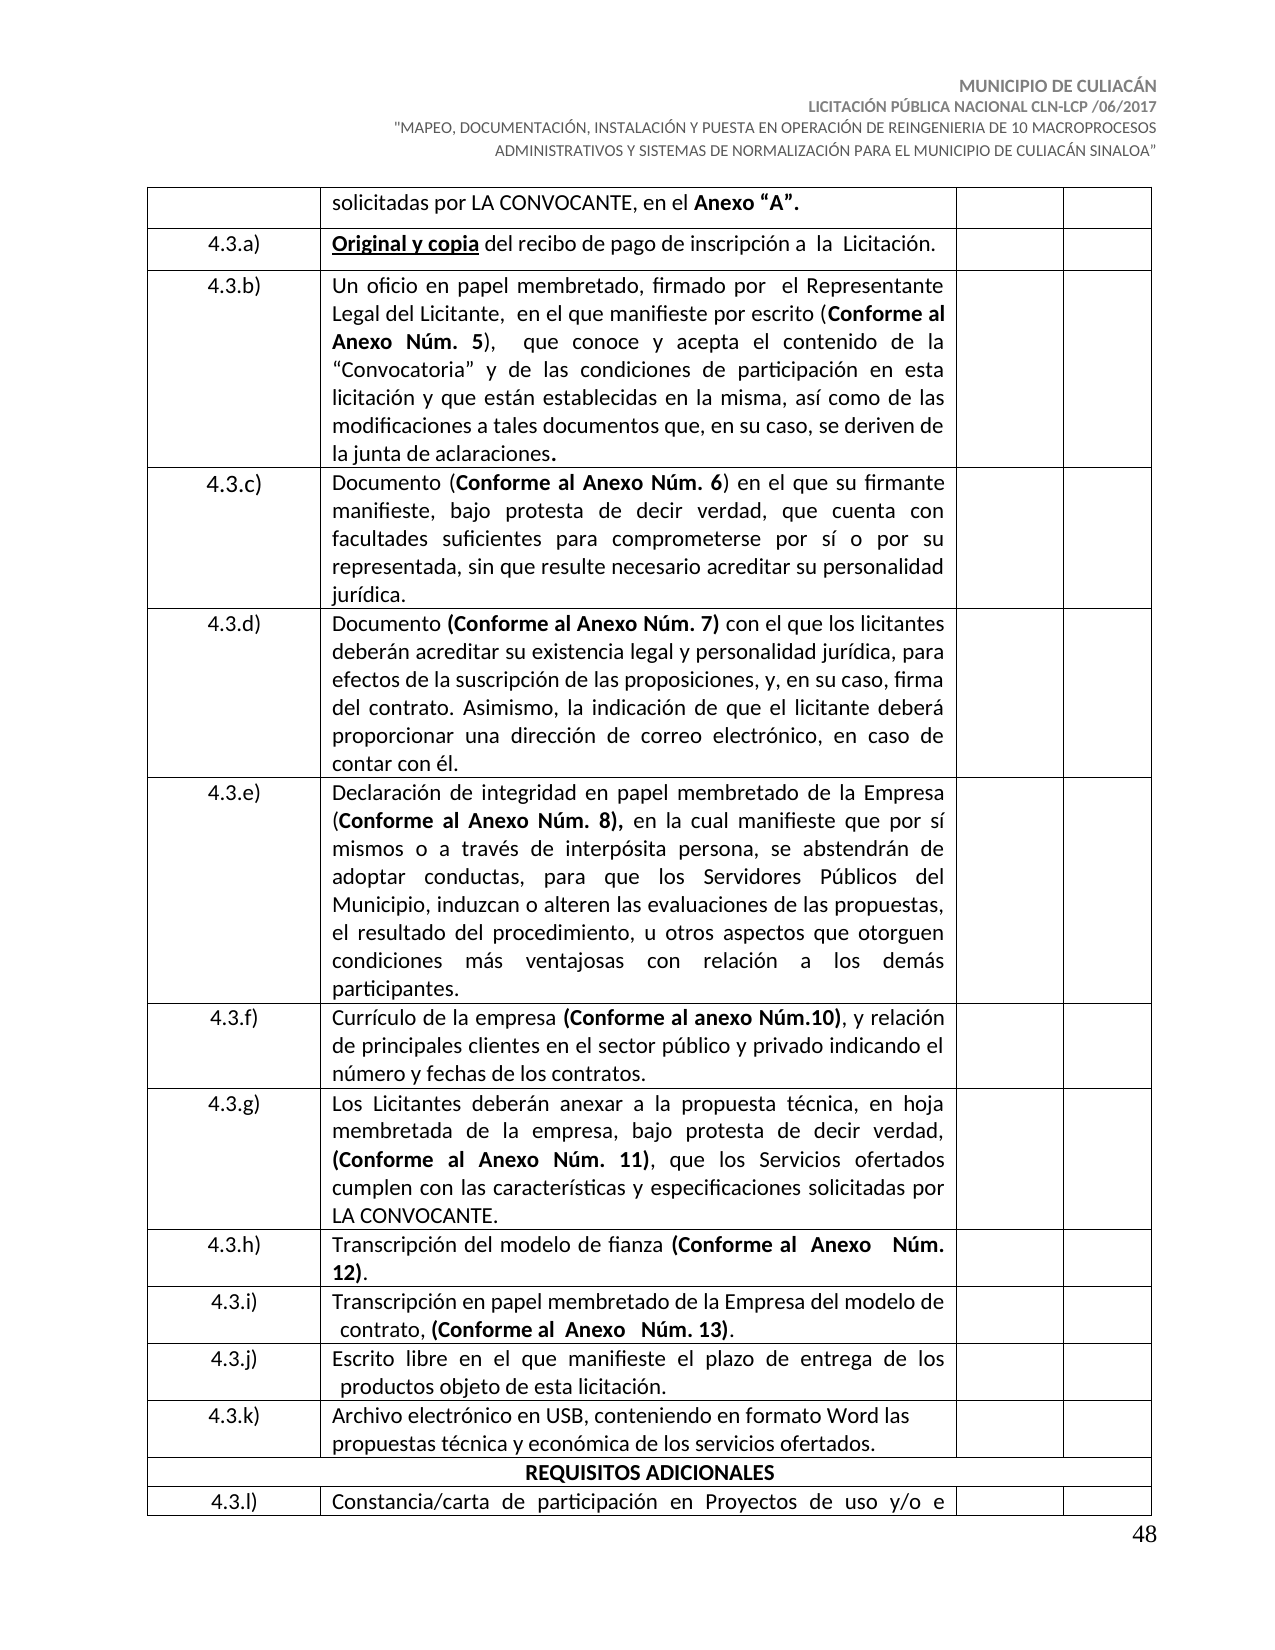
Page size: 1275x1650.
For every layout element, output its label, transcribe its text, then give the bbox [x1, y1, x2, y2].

table_cell 4.3.l) [148, 1487, 320, 1515]
table_cell 4.3.j) [148, 1344, 320, 1400]
table_cell [1064, 1004, 1151, 1088]
table_cell 4.3.a) [148, 229, 320, 270]
table_cell 4.3.c) [148, 468, 320, 608]
table_cell [1064, 188, 1151, 228]
table_cell Transcripción del modelo de fianza (Conforme al Anexo Núm. 12). [321, 1230, 956, 1286]
table_cell [957, 1344, 1063, 1400]
table_cell [1064, 1287, 1151, 1343]
table_cell Escrito libre en el que manifieste el plazo de entrega de los productos objeto de esta licitación. [321, 1344, 956, 1400]
table_cell [957, 271, 1063, 467]
table_cell [957, 778, 1063, 1002]
table_cell [957, 229, 1063, 270]
table_cell [957, 1089, 1063, 1229]
table_cell [1064, 609, 1151, 777]
table_cell [957, 1230, 1063, 1286]
table_cell [1064, 1089, 1151, 1229]
table_cell [957, 468, 1063, 608]
table_cell [957, 188, 1063, 228]
table_cell [1064, 468, 1151, 608]
table_cell [957, 1487, 1063, 1515]
table_cell Documento (Conforme al Anexo Núm. 6) en el que su firmante manifieste, bajo protesta de decir verdad, que cuenta con facultades suficientes para comprometerse por sí o por su representada, sin que resulte necesario acreditar su personalidad jurídica. [321, 468, 956, 608]
table_cell [1064, 229, 1151, 270]
table_cell 4.3.f) [148, 1004, 320, 1088]
table_cell Un oficio en papel membretado, firmado por el Representante Legal del Licitante, en el que manifieste por escrito (Conforme al Anexo Núm. 5), que conoce y acepta el contenido de la “Convocatoria” y de las condiciones de participación en esta licitación y que están establecidas en la misma, así como de las modificaciones a tales documentos que, en su caso, se deriven de la junta de aclaraciones. [321, 271, 956, 467]
table_cell REQUISITOS ADICIONALES [148, 1458, 1151, 1486]
table_cell [957, 1004, 1063, 1088]
table_cell [957, 1401, 1063, 1457]
table_cell [1064, 778, 1151, 1002]
table_cell 4.3.k) [148, 1401, 320, 1457]
table_cell Original y copia del recibo de pago de inscripción a la Licitación. [321, 229, 956, 270]
table_cell [1064, 1344, 1151, 1400]
table_cell 4.3.i) [148, 1287, 320, 1343]
table_cell [1064, 271, 1151, 467]
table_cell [321, 1487, 956, 1515]
table_cell Currículo de la empresa (Conforme al anexo Núm.10), y relación de principales clientes en el sector público y privado indicando el número y fechas de los contratos. [321, 1004, 956, 1088]
table_cell [957, 609, 1063, 777]
table_cell Declaración de integridad en papel membretado de la Empresa (Conforme al Anexo Núm. 8), en la cual manifieste que por sí mismos o a través de interpósita persona, se abstendrán de adoptar conductas, para que los Servidores Públicos del Municipio, induzcan o alteren las evaluaciones de las propuestas, el resultado del procedimiento, u otros aspectos que otorguen condiciones más ventajosas con relación a los demás participantes. [321, 778, 956, 1002]
table_cell 4.3.e) [148, 778, 320, 1002]
table_cell 4.3.d) [148, 609, 320, 777]
table_cell Documento (Conforme al Anexo Núm. 7) con el que los licitantes deberán acreditar su existencia legal y personalidad jurídica, para efectos de la suscripción de las proposiciones, y, en su caso, firma del contrato. Asimismo, la indicación de que el licitante deberá proporcionar una dirección de correo electrónico, en caso de contar con él. [321, 609, 956, 777]
table_cell Transcripción en papel membretado de la Empresa del modelo de contrato, (Conforme al Anexo Núm. 13). [321, 1287, 956, 1343]
table_cell Los Licitantes deberán anexar a la propuesta técnica, en hoja membretada de la empresa, bajo protesta de decir verdad, (Conforme al Anexo Núm. 11), que los Servicios ofertados cumplen con las características y especificaciones solicitadas por LA CONVOCANTE. [321, 1089, 956, 1229]
table_cell 4.3.b) [148, 271, 320, 467]
table_cell 4.3.h) [148, 1230, 320, 1286]
table_cell Archivo electrónico en USB, conteniendo en formato Word las propuestas técnica y económica de los servicios ofertados. [321, 1401, 956, 1457]
table_cell [1064, 1401, 1151, 1457]
table_cell [957, 1287, 1063, 1343]
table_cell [321, 188, 956, 228]
table_cell [1064, 1487, 1151, 1515]
table_cell [1064, 1230, 1151, 1286]
table_cell [148, 188, 320, 228]
table_cell 4.3.g) [148, 1089, 320, 1229]
